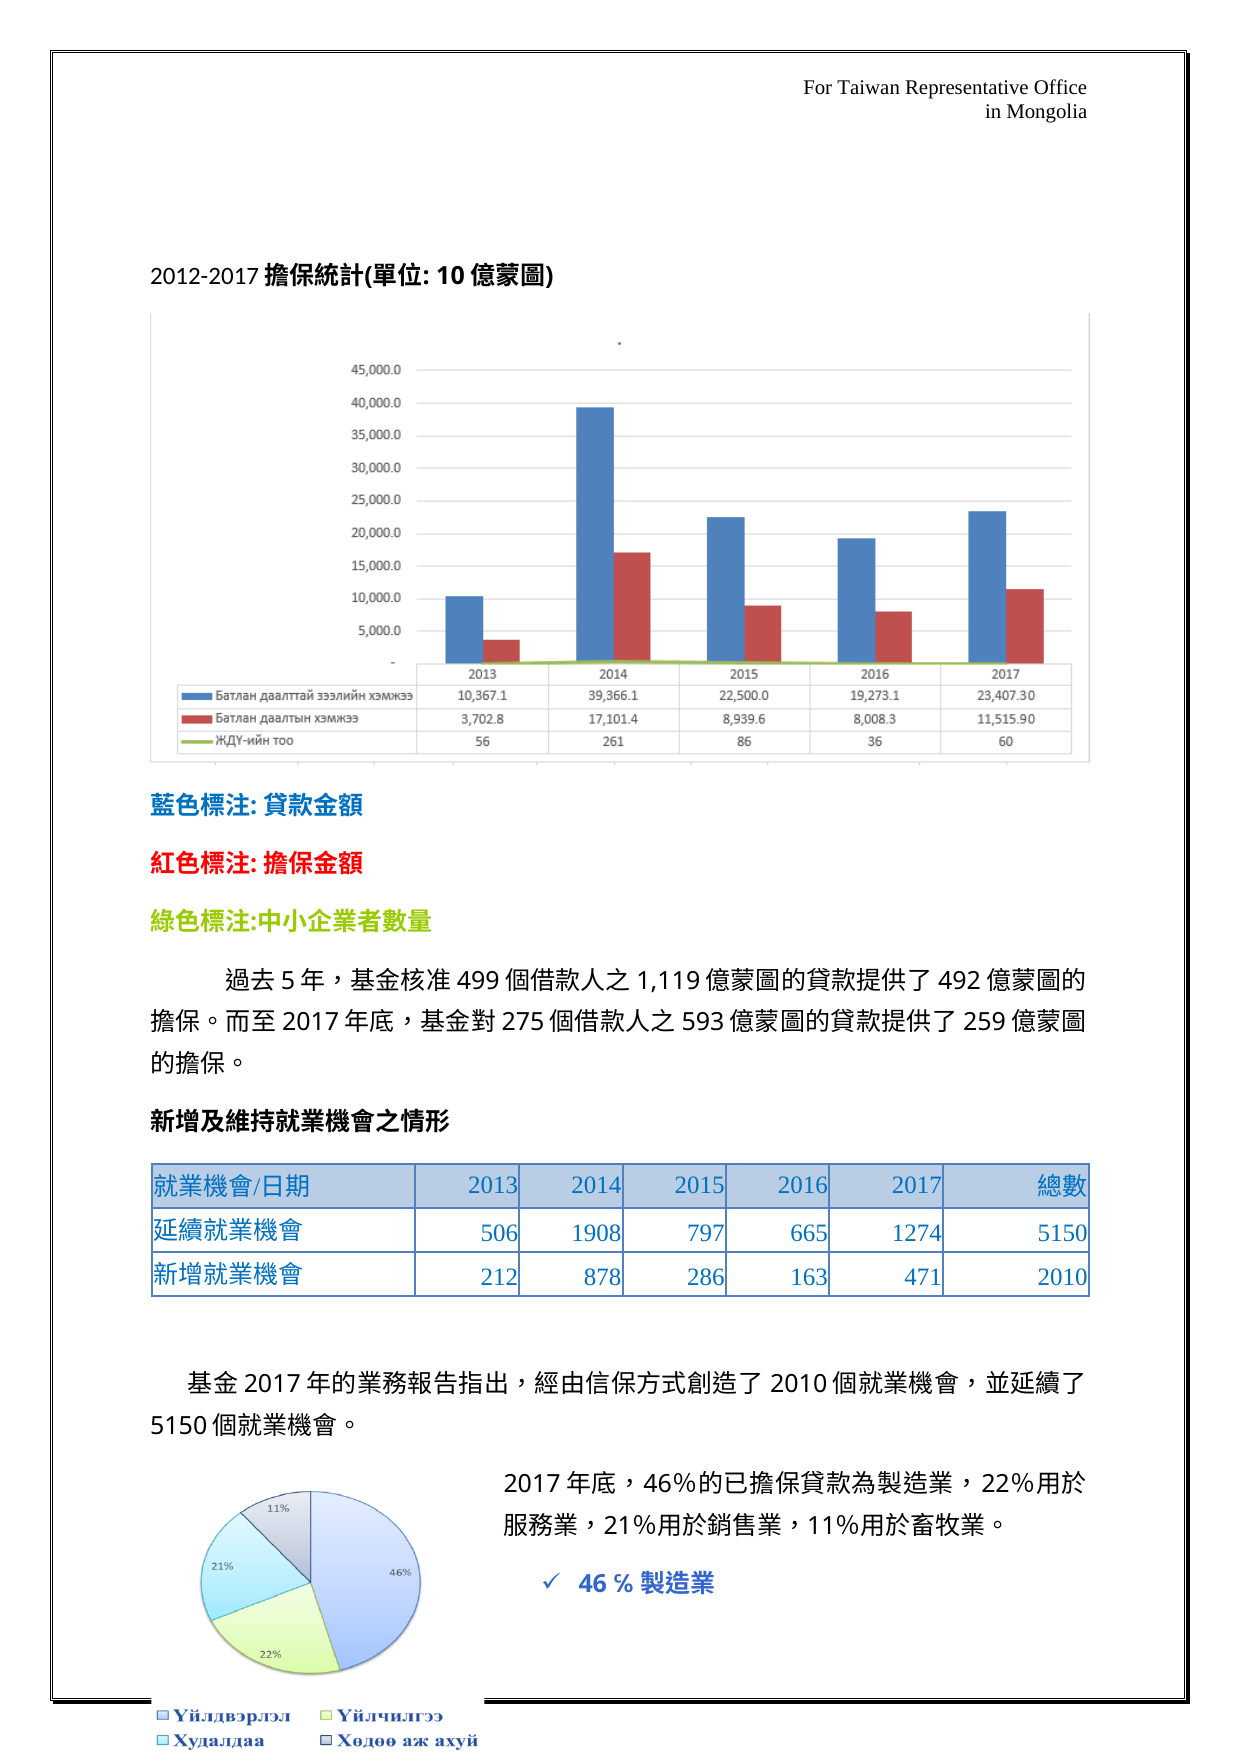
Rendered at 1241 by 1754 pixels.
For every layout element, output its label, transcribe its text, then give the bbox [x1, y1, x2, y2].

table_header 2014 [520, 1165, 622, 1207]
table_cell 新增就業機會 [153, 1253, 414, 1295]
table_header 2016 [727, 1165, 828, 1207]
table_header 2013 [416, 1165, 518, 1207]
table_cell 665 [727, 1209, 828, 1251]
text 2017年底，46％的已擔保貸款為製造業，22％用於服務業，21％用於銷售業，11％用於畜牧業。 [150, 1463, 1087, 1541]
table_header 2015 [624, 1165, 725, 1207]
table_cell 797 [624, 1209, 725, 1251]
table_header 總數 [944, 1165, 1088, 1207]
table_cell 878 [520, 1253, 622, 1295]
text 2012-2017擔保統計(單位: 10億蒙圖) [150, 255, 1087, 291]
table_header 2017 [830, 1165, 942, 1207]
text 過去5年，基金核准499個借款人之1,119億蒙圖的貸款提供了492億蒙圖的擔保。而至2017年底，基金對275個借款人之593億蒙圖的貸款提供了259億蒙圖的擔保。 [150, 960, 1087, 1080]
table_header 就業機會/日期 [153, 1165, 414, 1207]
text 綠色標注:中小企業者數量 [150, 902, 1087, 938]
table_cell 2010 [944, 1253, 1088, 1295]
table_cell 1908 [520, 1209, 622, 1251]
table_cell 1274 [830, 1209, 942, 1251]
list 46 ℅ 製造業 [484, 1563, 1087, 1600]
table_cell 延續就業機會 [153, 1209, 414, 1251]
text 藍色標注: 貸款金額 [150, 785, 1087, 821]
table_cell 212 [416, 1253, 518, 1295]
table_cell 5150 [944, 1209, 1088, 1251]
table_cell 286 [624, 1253, 725, 1295]
picture [150, 313, 1091, 765]
table_cell 471 [830, 1253, 942, 1295]
table_cell 163 [727, 1253, 828, 1295]
table_cell 506 [416, 1209, 518, 1251]
text 新增及維持就業機會之情形 [150, 1102, 1087, 1138]
text 紅色標注: 擔保金額 [150, 843, 1087, 880]
text 基金2017年的業務報告指出，經由信保方式創造了2010個就業機會，並延續了5150個就業機會。 [150, 1363, 1087, 1441]
picture [150, 1481, 484, 1751]
